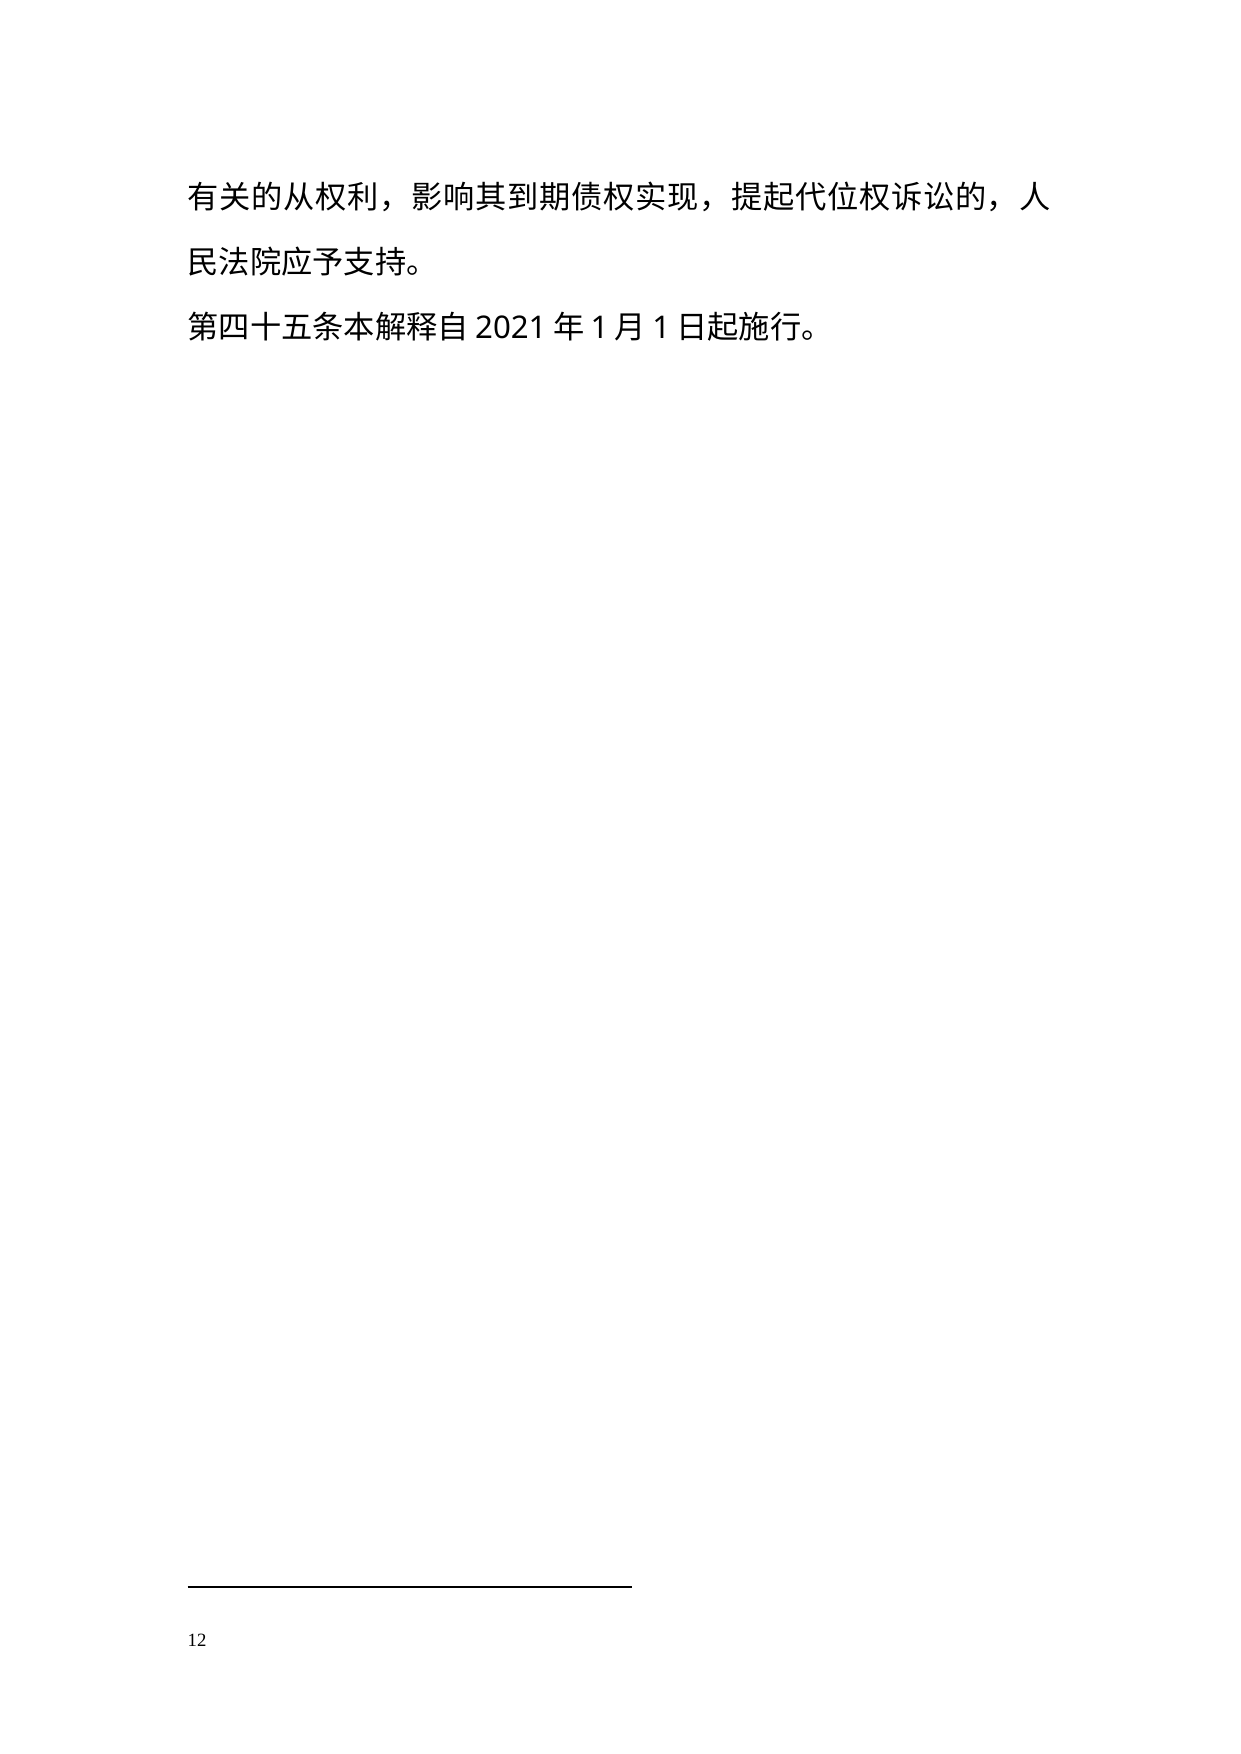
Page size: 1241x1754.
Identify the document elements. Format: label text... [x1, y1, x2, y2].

text 第四十五条本解释自2021年1月1日起施行。 [187, 292, 1053, 357]
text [187, 162, 1053, 292]
